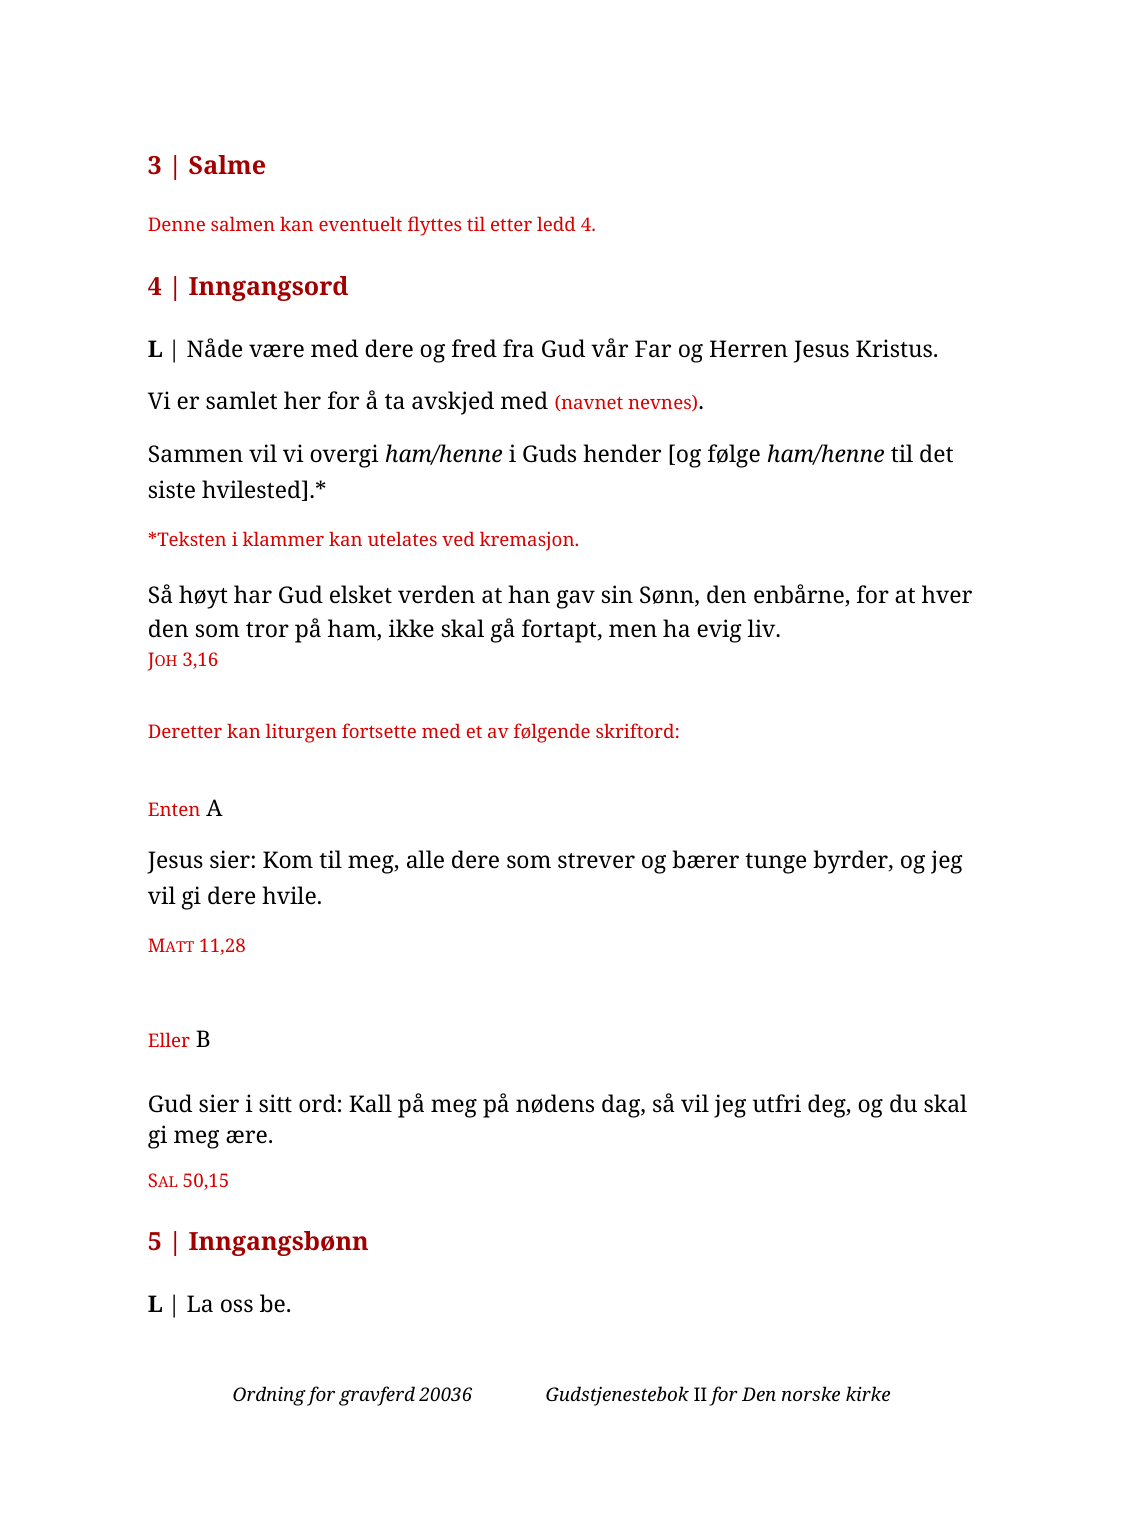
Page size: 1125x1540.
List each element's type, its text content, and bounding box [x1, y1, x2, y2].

text *Teksten i klammer kan utelates ved kremasjon. [148, 526, 977, 552]
text Sammen vil vi overgi ham/henne i Guds hender [og følge ham/henne til det siste hvilested].* [148, 438, 977, 505]
text Gud sier i sitt ord: Kall på meg på nødens dag, så vil jeg utfri deg, og du skal gi meg ære. [148, 1088, 977, 1150]
text Sal 50,15 [148, 1167, 977, 1192]
text Deretter kan liturgen fortsette med et av følgende skriftord: [148, 718, 977, 743]
text Matt 11,28 [148, 933, 977, 958]
text Enten A [148, 791, 977, 823]
subtitle 3 | Salme [148, 148, 977, 182]
text Vi er samlet her for å ta avskjed med (navnet nevnes). [148, 385, 977, 416]
subtitle 5 | Inngangsbønn [148, 1224, 977, 1258]
text L | La oss be. [148, 1288, 977, 1319]
text L | Nåde være med dere og fred fra Gud vår Far og Herren Jesus Kristus. [148, 333, 977, 364]
text Jesus sier: Kom til meg, alle dere som strever og bærer tunge byrder, og jeg vil gi dere hvile. [148, 844, 977, 911]
text Joh 3,16 [148, 646, 977, 672]
subtitle 4 | Inngangsord [148, 268, 977, 302]
text Eller B [148, 1023, 977, 1054]
text Så høyt har Gud elsket verden at han gav sin Sønn, den enbårne, for at hver den som tror på ham, ikke skal gå fortapt, men ha evig liv. [148, 579, 977, 644]
text Denne salmen kan eventuelt flyttes til etter ledd 4. [148, 212, 977, 237]
